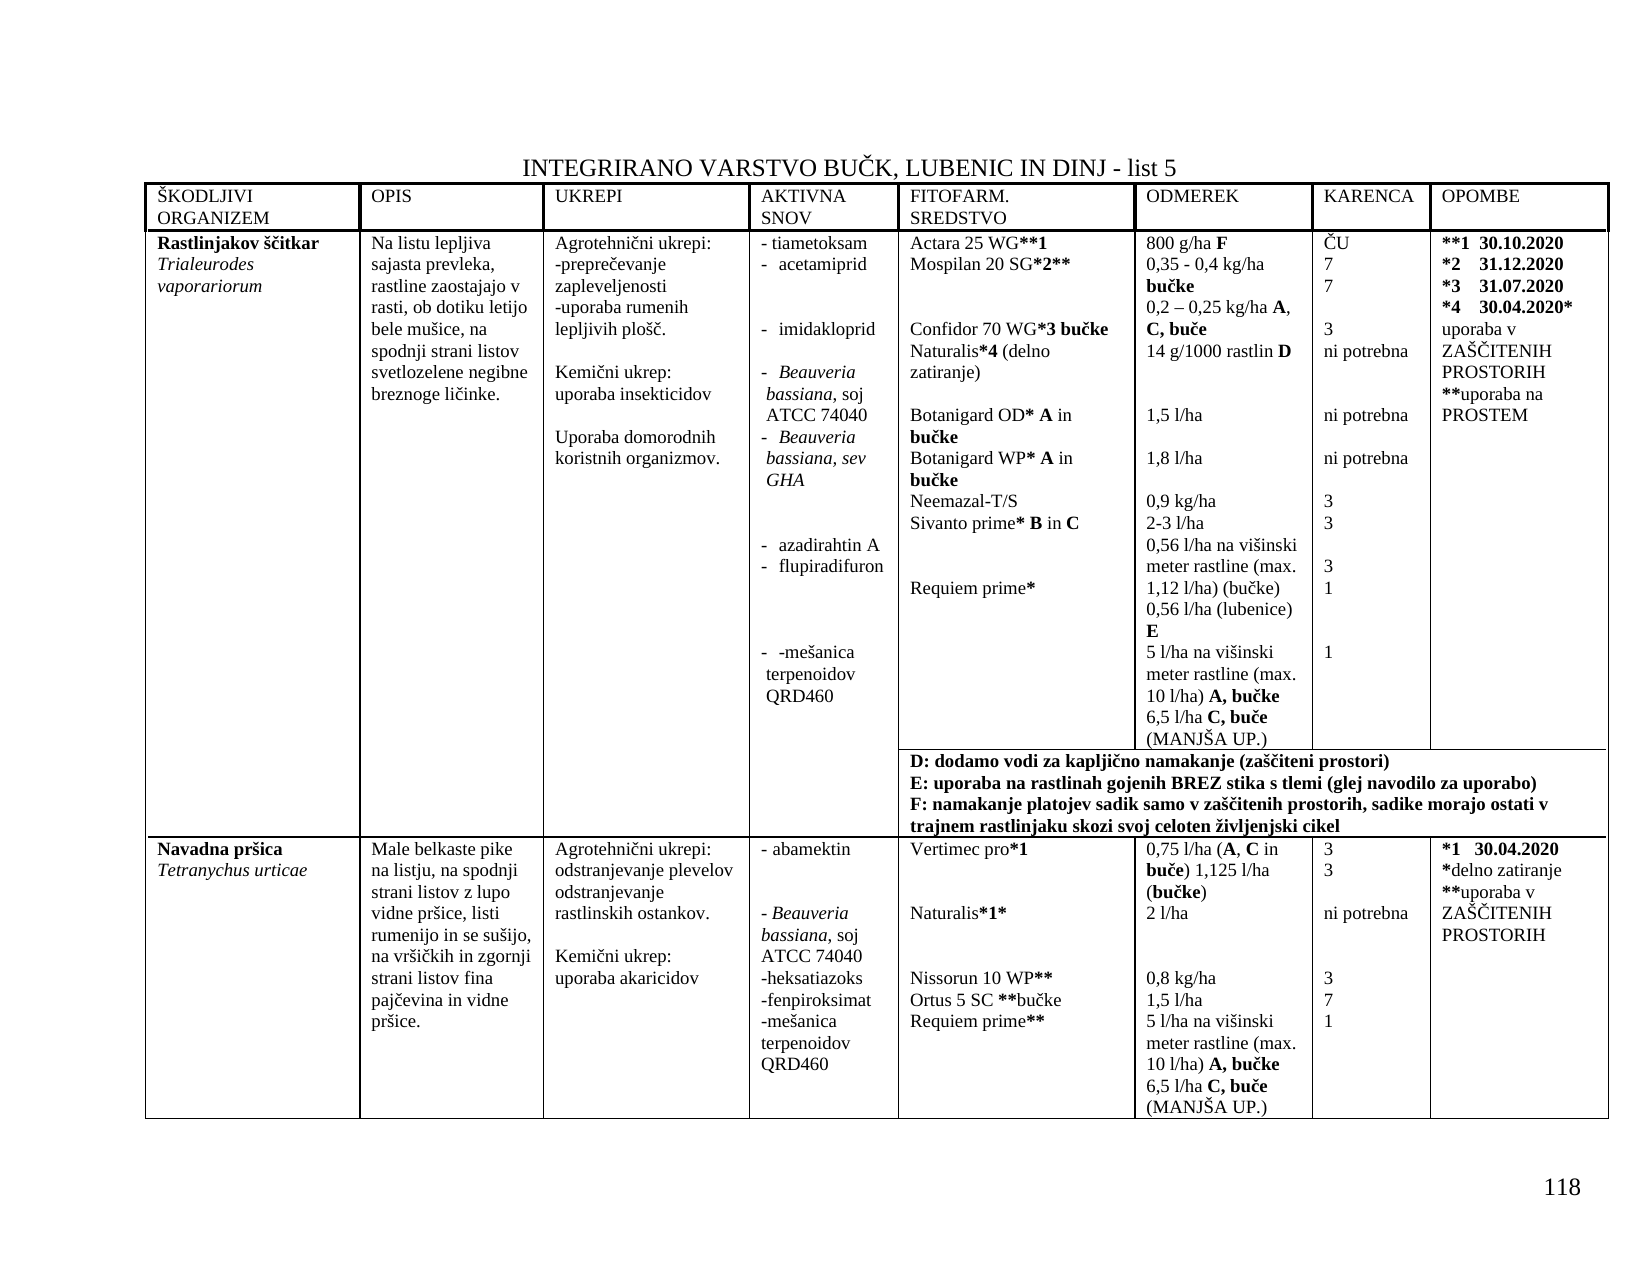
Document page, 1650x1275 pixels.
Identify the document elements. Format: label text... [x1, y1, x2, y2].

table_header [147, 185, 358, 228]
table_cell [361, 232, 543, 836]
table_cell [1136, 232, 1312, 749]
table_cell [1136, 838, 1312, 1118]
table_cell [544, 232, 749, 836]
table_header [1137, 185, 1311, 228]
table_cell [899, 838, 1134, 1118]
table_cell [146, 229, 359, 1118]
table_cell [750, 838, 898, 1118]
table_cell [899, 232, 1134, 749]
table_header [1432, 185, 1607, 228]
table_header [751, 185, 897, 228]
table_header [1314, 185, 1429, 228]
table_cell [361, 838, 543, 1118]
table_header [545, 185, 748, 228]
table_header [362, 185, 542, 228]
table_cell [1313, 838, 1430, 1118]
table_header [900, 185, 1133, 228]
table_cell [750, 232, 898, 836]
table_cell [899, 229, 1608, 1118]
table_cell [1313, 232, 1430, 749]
text INTEGRIRANO VARSTVO BUČK, LUBENIC IN DINJ - list 5 [118, 153, 1581, 182]
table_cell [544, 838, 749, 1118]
